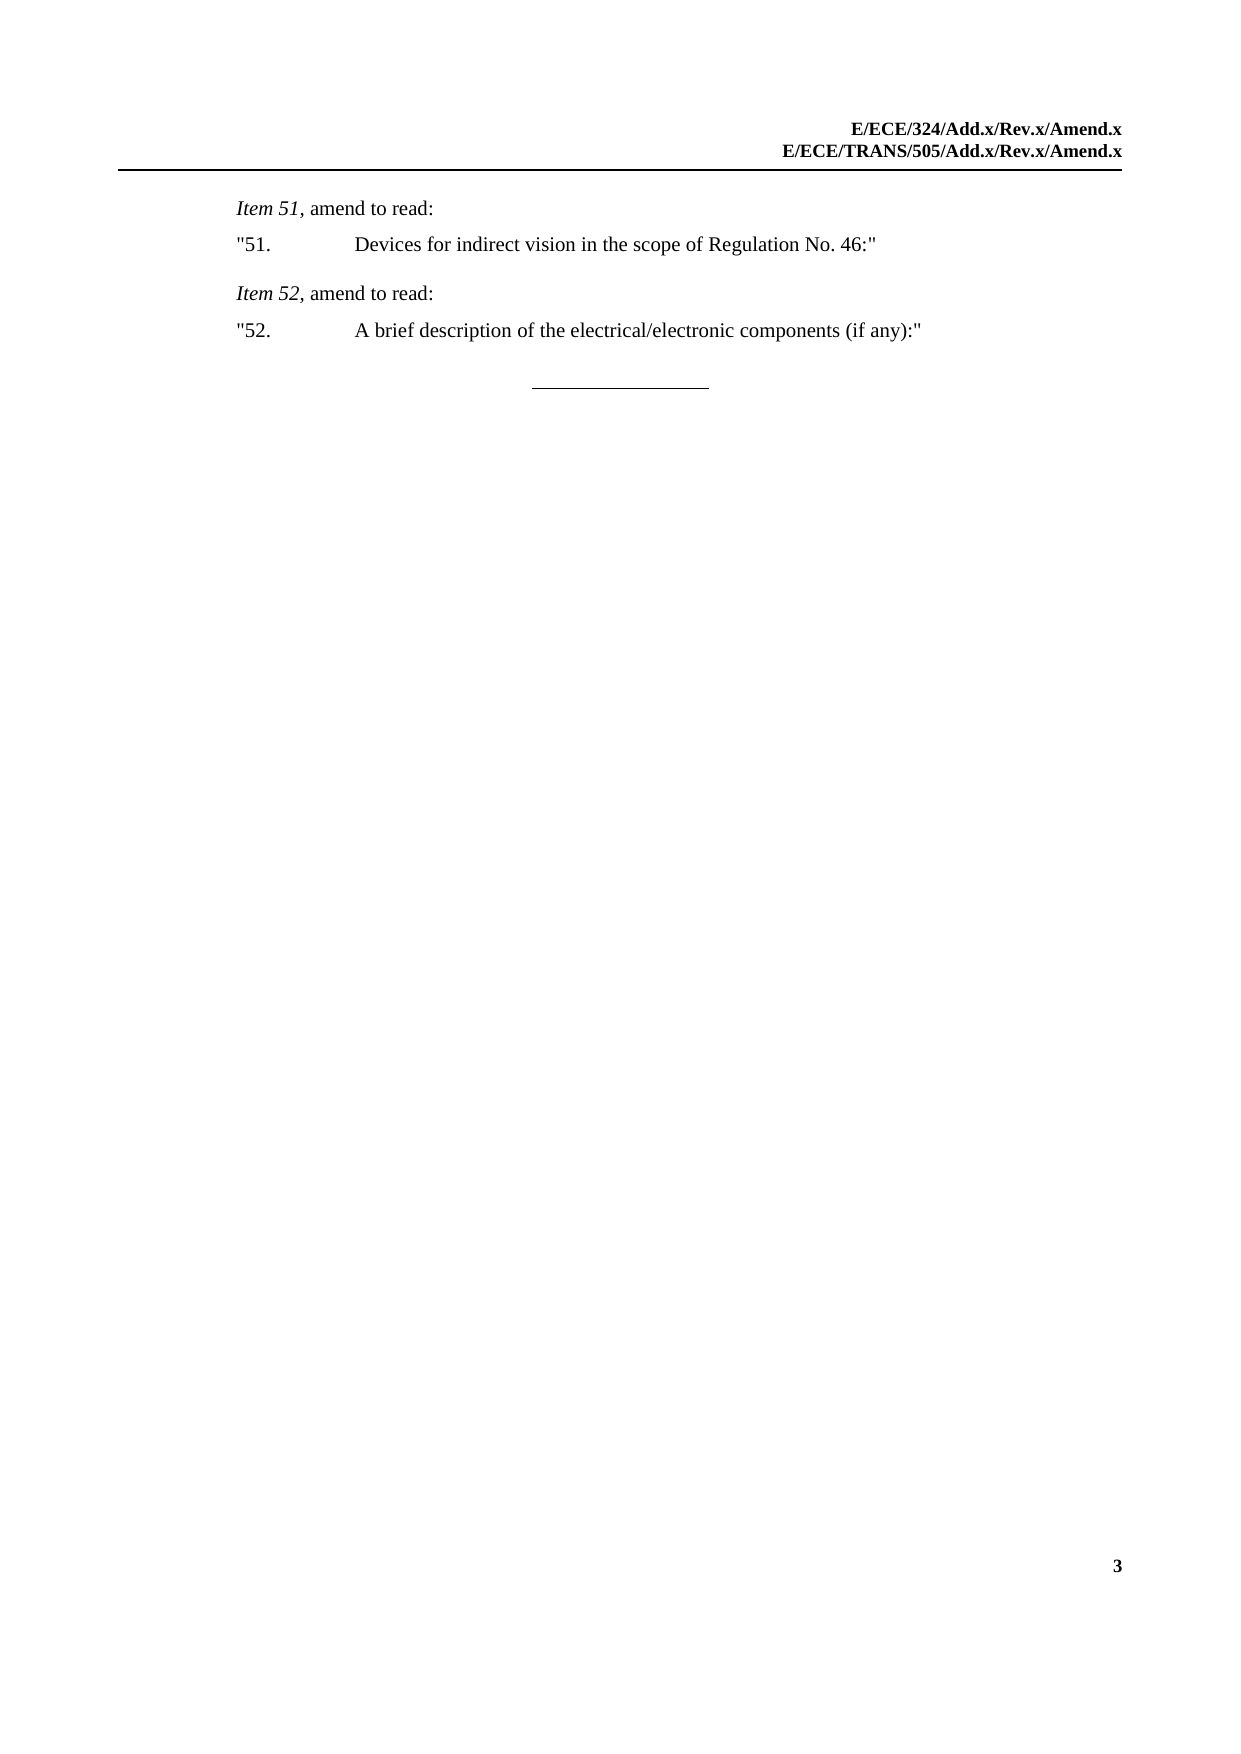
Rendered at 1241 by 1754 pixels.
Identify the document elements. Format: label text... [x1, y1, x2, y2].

text Item 51, amend to read: [236, 196, 1004, 220]
text "51. Devices for indirect vision in the scope of Regulation No. 46:" [236, 232, 1004, 256]
text "52. A brief description of the electrical/electronic components (if any):" [236, 318, 1004, 342]
text Item 52, amend to read: [236, 281, 1004, 305]
